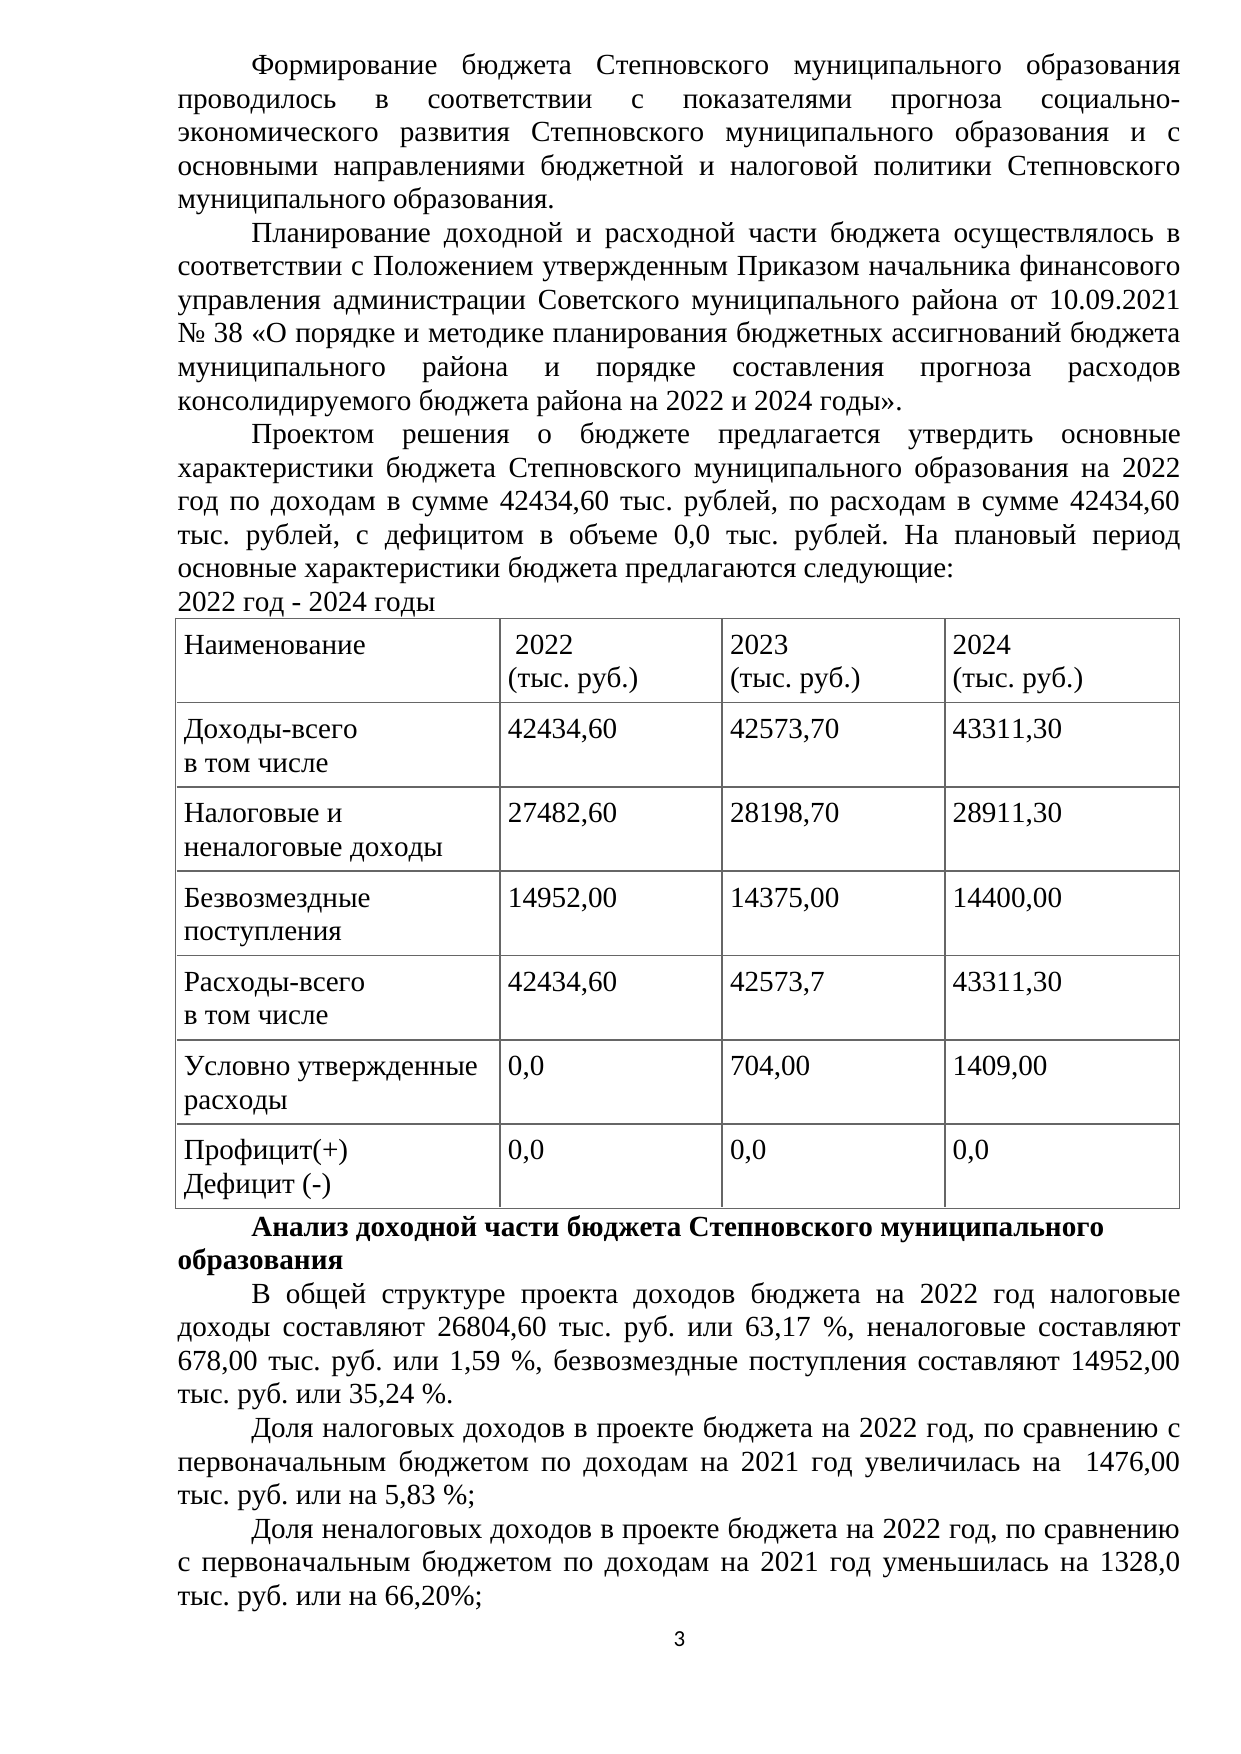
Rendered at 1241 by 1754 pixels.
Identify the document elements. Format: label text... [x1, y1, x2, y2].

table_cell 14952,00 [501, 872, 721, 954]
table_cell 42434,60 [501, 703, 721, 786]
table_cell 0,0 [723, 1125, 944, 1207]
table_header 2024 (тыс. руб.) [946, 619, 1179, 702]
table_cell Расходы-всего в том числе [176, 956, 499, 1039]
table_cell 43311,30 [946, 703, 1179, 786]
table_cell 14400,00 [946, 872, 1179, 954]
text В общей структуре проекта доходов бюджета на 2022 год налоговые доходы составляют 26804,60 тыс. руб. или 63,17 %, неналоговые составляют 678,00 тыс. руб. или 1,59 %, безвозмездные поступления составляют 14952,00 тыс. руб. или 35,24 %. [177, 1276, 1181, 1410]
text Анализ доходной части бюджета Степновского муниципального образования [177, 1209, 1181, 1276]
table_header 2023 (тыс. руб.) [723, 619, 944, 702]
table_cell 1409,00 [946, 1041, 1179, 1123]
table_cell Профицит(+) Дефицит (-) [176, 1124, 499, 1207]
text Формирование бюджета Степновского муниципального образования проводилось в соответствии с показателями прогноза социально-экономического развития Степновского муниципального образования и с основными направлениями бюджетной и налоговой политики Степновского муниципального образования. [177, 47, 1181, 215]
table_cell 43311,30 [946, 956, 1179, 1039]
table_cell 28911,30 [946, 788, 1179, 870]
table_header 2022 (тыс. руб.) [501, 619, 721, 702]
text Доля неналоговых доходов в проекте бюджета на 2022 год, по сравнению с первоначальным бюджетом по доходам на 2021 год уменьшилась на 1328,0 тыс. руб. или на 66,20%; [177, 1511, 1181, 1611]
table_cell Безвозмездные поступления [176, 871, 499, 954]
table_cell Доходы-всего в том числе [176, 703, 499, 786]
table_cell 28198,70 [723, 788, 944, 870]
text Планирование доходной и расходной части бюджета осуществлялось в соответствии с Положением утвержденным Приказом начальника финансового управления администрации Советского муниципального района от 10.09.2021 № 38 «О порядке и методике планирования бюджетных ассигнований бюджета муниципального района и порядке составления прогноза расходов консолидируемого бюджета района на 2022 и 2024 годы». [177, 215, 1181, 416]
table_cell 42573,7 [723, 956, 944, 1039]
table_cell Условно утвержденные расходы [176, 1040, 499, 1123]
table_cell 0,0 [946, 1125, 1179, 1207]
table_cell Налоговые и неналоговые доходы [176, 787, 499, 870]
text 2022 год - 2024 годы [177, 584, 1181, 617]
table_cell 0,0 [501, 1125, 721, 1207]
text Проектом решения о бюджете предлагается утвердить основные характеристики бюджета Степновского муниципального образования на 2022 год по доходам в сумме 42434,60 тыс. рублей, по расходам в сумме 42434,60 тыс. рублей, с дефицитом в объеме 0,0 тыс. рублей. На плановый период основные характеристики бюджета предлагаются следующие: [177, 416, 1181, 584]
table_cell 0,0 [501, 1041, 721, 1123]
text Доля налоговых доходов в проекте бюджета на 2022 год, по сравнению с первоначальным бюджетом по доходам на 2021 год увеличилась на 1476,00 тыс. руб. или на 5,83 %; [177, 1410, 1181, 1511]
table_cell 42434,60 [501, 956, 721, 1039]
table_cell 14375,00 [723, 872, 944, 954]
table_header Наименование [176, 619, 499, 702]
table_cell 27482,60 [501, 788, 721, 870]
table_cell 42573,70 [723, 703, 944, 786]
table_cell 704,00 [723, 1041, 944, 1123]
